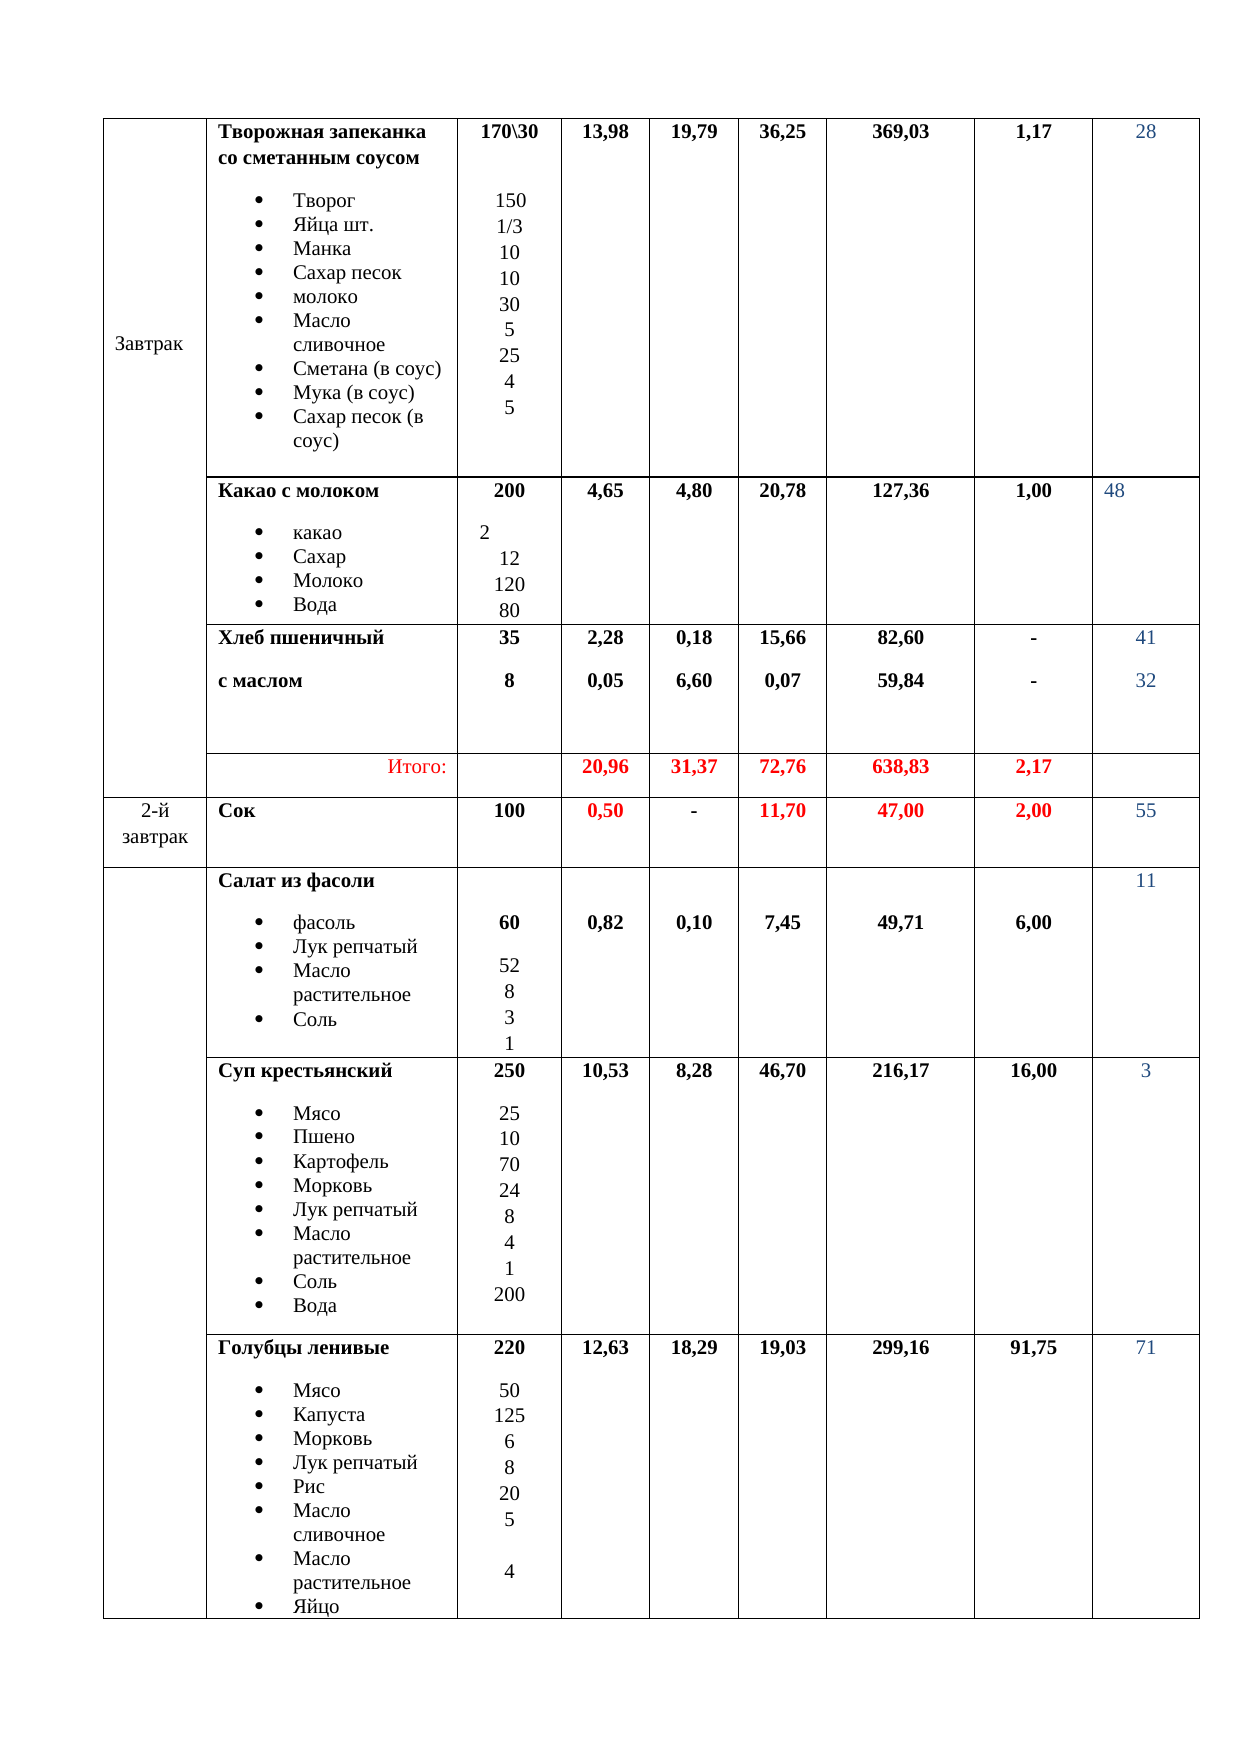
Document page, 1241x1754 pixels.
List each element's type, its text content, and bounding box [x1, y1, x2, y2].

table_cell 47,00 [827, 798, 974, 867]
table_cell 0,50 [562, 798, 649, 867]
table_cell 299,16 [827, 1335, 974, 1618]
table_cell 55 [1093, 798, 1199, 867]
table_cell 127,36 [827, 478, 974, 624]
table_cell 41 32 [1093, 625, 1199, 753]
table_cell 1,00 [975, 478, 1092, 624]
table_cell 12,63 [562, 1335, 649, 1618]
table_cell 82,60 59,84 [827, 625, 974, 753]
table_cell Суп крестьянский Мясо Пшено Картофель Морковь Лук репчатый Масло растительное Соль Вода [207, 1058, 457, 1334]
table_cell 6,00 [975, 868, 1092, 1057]
table_cell 15,66 0,07 [739, 625, 826, 753]
table_cell 216,17 [827, 1058, 974, 1334]
table_cell Хлеб пшеничный с маслом [207, 625, 457, 753]
table_cell 1,17 [975, 119, 1092, 476]
table_cell Творожная запеканка со сметанным соусом Творог Яйца шт. Манка Сахар песок молоко Масло сливочное Сметана (в соус) Мука (в соус) Сахар песок (в соус) [207, 119, 457, 476]
table_cell 2-й завтрак [104, 798, 206, 867]
table_cell 35 8 [458, 625, 561, 753]
table_cell 4,65 [562, 478, 649, 624]
table_cell 0,82 [562, 868, 649, 1057]
table_cell 49,71 [827, 868, 974, 1057]
table_cell Сок [207, 798, 457, 867]
table_cell [104, 868, 206, 1618]
table_cell 16,00 [975, 1058, 1092, 1334]
table_cell 2,00 [975, 798, 1092, 867]
table_cell 7,45 [739, 868, 826, 1057]
table_cell Салат из фасоли фасоль Лук репчатый Масло растительное Соль [207, 868, 457, 1057]
table_cell 46,70 [739, 1058, 826, 1334]
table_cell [207, 1335, 457, 1618]
table_cell 19,79 [650, 119, 738, 476]
table_cell 20,96 [562, 754, 649, 797]
table_cell 71 [1093, 1335, 1199, 1618]
table_cell 19,03 [739, 1335, 826, 1618]
table_cell 8,28 [650, 1058, 738, 1334]
table_cell 0,10 [650, 868, 738, 1057]
table_cell [1093, 754, 1199, 797]
table_cell 60 52 8 3 1 [458, 868, 561, 1057]
table_cell 48 [1093, 478, 1199, 624]
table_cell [458, 1335, 561, 1618]
table_cell 4,80 [650, 478, 738, 624]
table_cell 369,03 [827, 119, 974, 476]
table_cell 91,75 [975, 1335, 1092, 1618]
table_cell 2,28 0,05 [562, 625, 649, 753]
table_cell 0,18 6,60 [650, 625, 738, 753]
table_cell 3 [1093, 1058, 1199, 1334]
table_cell 72,76 [739, 754, 826, 797]
table_cell 170\30 150 1/3 10 10 30 5 25 4 5 [458, 119, 561, 476]
table_cell 36,25 [739, 119, 826, 476]
table_cell 18,29 [650, 1335, 738, 1618]
table_cell 11,70 [739, 798, 826, 867]
table_cell 11 [1093, 868, 1199, 1057]
table_cell - - [975, 625, 1092, 753]
table_cell - [650, 798, 738, 867]
table_cell 250 25 10 70 24 8 4 1 200 [458, 1058, 561, 1334]
table_cell Итого: [207, 754, 457, 797]
table_cell 13,98 [562, 119, 649, 476]
table_cell 20,78 [739, 478, 826, 624]
table_cell Завтрак [104, 119, 206, 797]
table_cell 638,83 [827, 754, 974, 797]
table_cell 200 2 12 120 80 [458, 478, 561, 624]
table_cell [458, 754, 561, 797]
table_cell 100 [458, 798, 561, 867]
table_cell 10,53 [562, 1058, 649, 1334]
table_cell 2,17 [975, 754, 1092, 797]
table_cell 31,37 [650, 754, 738, 797]
table_cell 28 [1093, 119, 1199, 476]
table_cell Какао с молоком какао Сахар Молоко Вода [207, 478, 457, 624]
